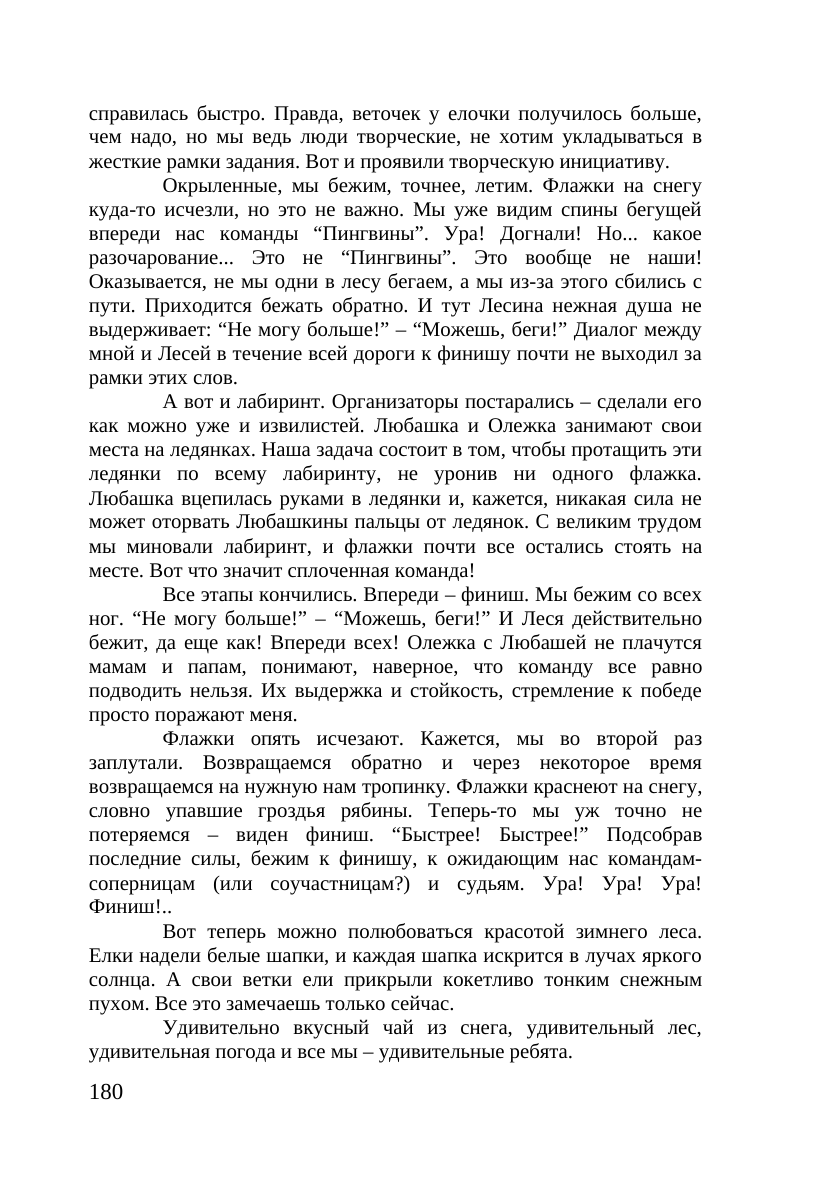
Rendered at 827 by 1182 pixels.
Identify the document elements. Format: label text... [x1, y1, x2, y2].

text А вот и лабиринт. Организаторы постарались – сделали его как можно уже и извилистей. Любашка и Олежка занимают свои места на ледянках. Наша задача состоит в том, чтобы протащить эти ледянки по всему лабиринту, не уронив ни одного флажка. Любашка вцепилась руками в ледянки и, кажется, никакая сила не может оторвать Любашкины пальцы от ледянок. С великим трудом мы миновали лабиринт, и флажки почти все остались стоять на месте. Вот что значит сплоченная команда! [89, 389, 703, 582]
text Флажки опять исчезают. Кажется, мы во второй раз заплутали. Возвращаемся обратно и через некоторое время возвращаемся на нужную нам тропинку. Флажки краснеют на снегу, словно упавшие гроздья рябины. Теперь-то мы уж точно не потеряемся – виден финиш. “Быстрее! Быстрее!” Подсобрав последние силы, бежим к финишу, к ожидающим нас командам-соперницам (или соучастницам?) и судьям. Ура! Ура! Ура! Финиш!.. [89, 726, 703, 918]
text Удивительно вкусный чай из снега, удивительный лес, удивительная погода и все мы – удивительные ребята. [89, 1015, 703, 1063]
text Окрыленные, мы бежим, точнее, летим. Флажки на снегу куда-то исчезли, но это не важно. Мы уже видим спины бегущей впереди нас команды “Пингвины”. Ура! Догнали! Но... какое разочарование... Это не “Пингвины”. Это вообще не наши! Оказывается, не мы одни в лесу бегаем, а мы из-за этого сбились с пути. Приходится бежать обратно. И тут Лесина нежная душа не выдерживает: “Не могу больше!” – “Можешь, беги!” Диалог между мной и Лесей в течение всей дороги к финишу почти не выходил за рамки этих слов. [89, 173, 703, 389]
text Все этапы кончились. Впереди – финиш. Мы бежим со всех ног. “Не могу больше!” – “Можешь, беги!” И Леся действительно бежит, да еще как! Впереди всех! Олежка с Любашей не плачутся мамам и папам, понимают, наверное, что команду все равно подводить нельзя. Их выдержка и стойкость, стремление к победе просто поражают меня. [89, 582, 703, 726]
text Вот теперь можно полюбоваться красотой зимнего леса. Елки надели белые шапки, и каждая шапка искрится в лучах яркого солнца. А свои ветки ели прикрыли кокетливо тонким снежным пухом. Все это замечаешь только сейчас. [89, 918, 703, 1015]
